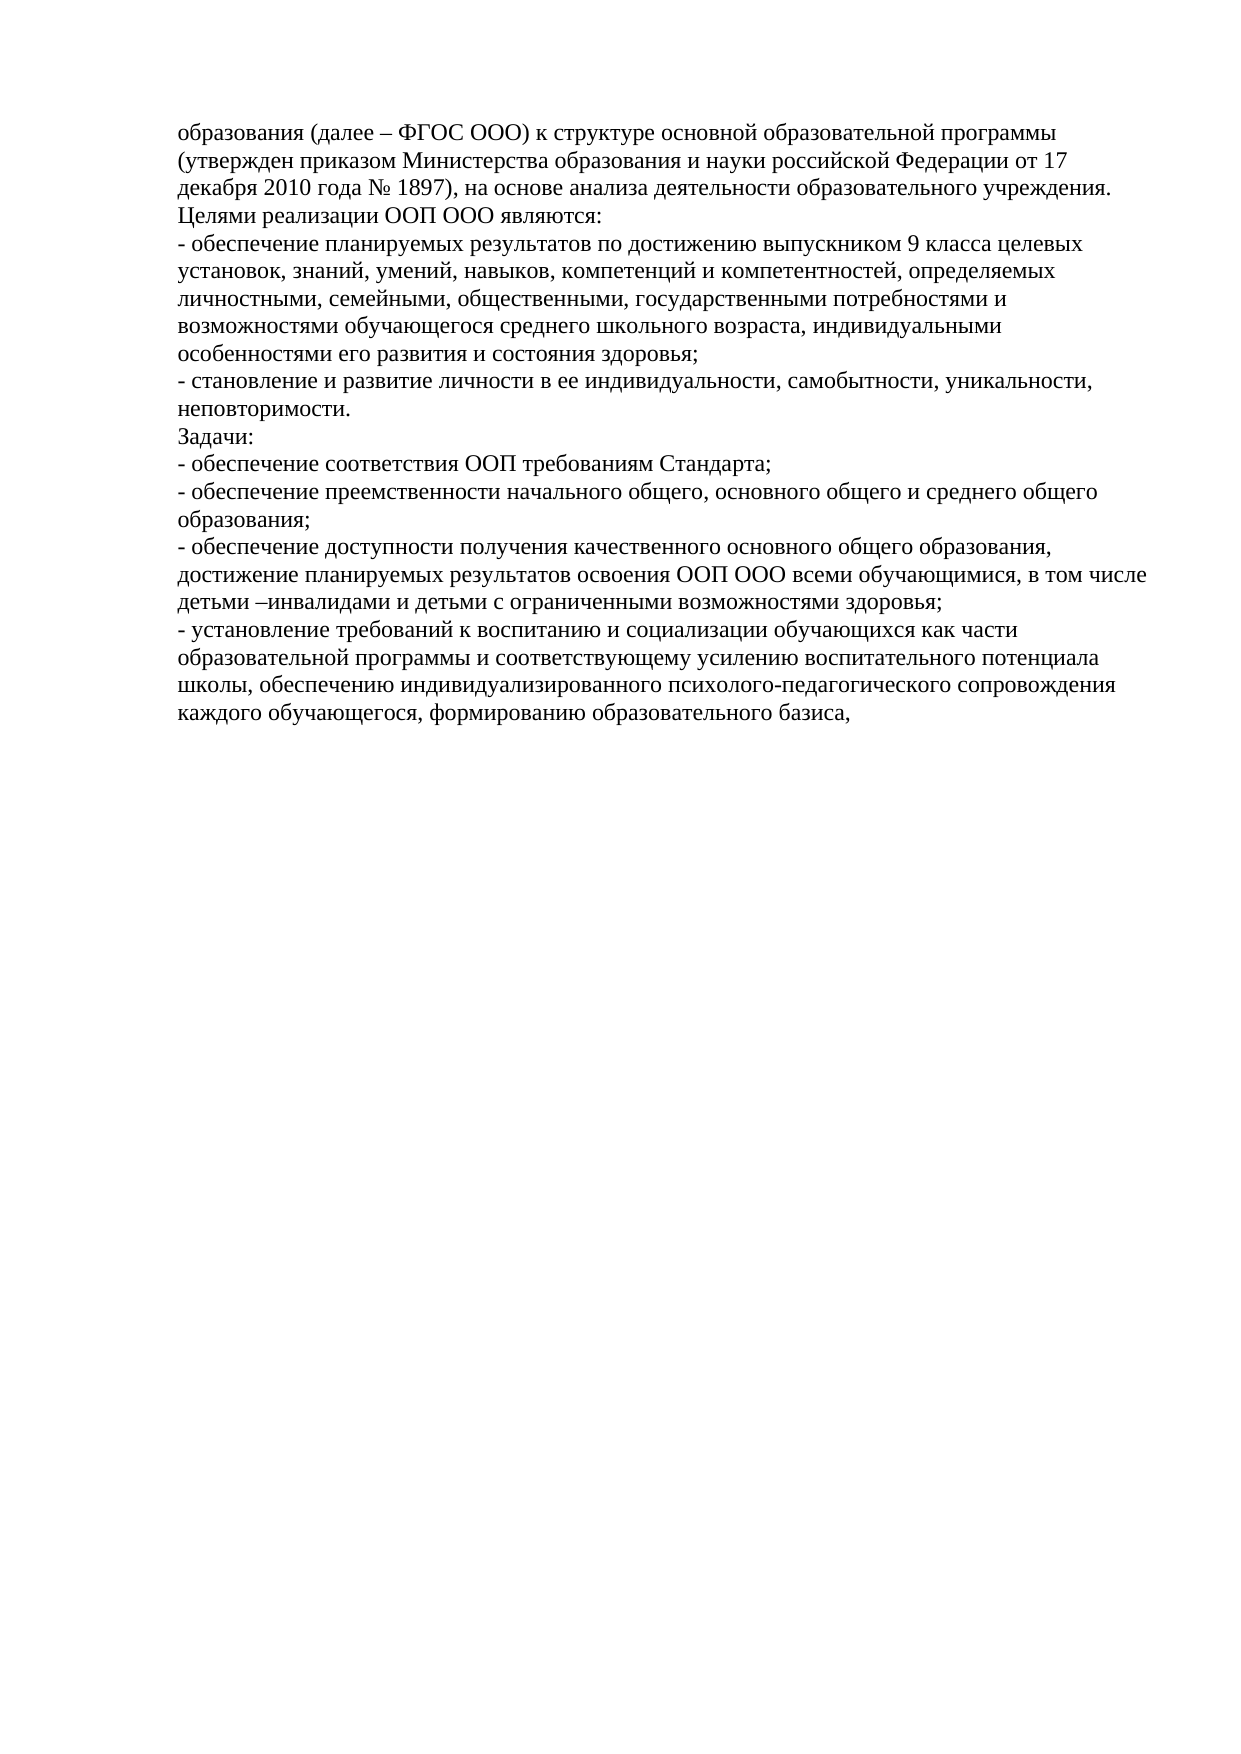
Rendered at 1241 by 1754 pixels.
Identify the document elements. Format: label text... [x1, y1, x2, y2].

text - обеспечение доступности получения качественного основного общего образования, достижение планируемых результатов освоения ООП ООО всеми обучающимися, в том числе детьми –инвалидами и детьми с ограниченными возможностями здоровья; [177, 532, 1152, 615]
text Целями реализации ООП ООО являются: [177, 201, 1152, 228]
text Задачи: [177, 422, 1152, 449]
text - обеспечение преемственности начального общего, основного общего и среднего общего образования; [177, 477, 1152, 532]
text - установление требований к воспитанию и социализации обучающихся как части образовательной программы и соответствующему усилению воспитательного потенциала школы, обеспечению индивидуализированного психолого-педагогического сопровождения каждого обучающегося, формированию образовательного базиса, [177, 615, 1152, 725]
text - обеспечение планируемых результатов по достижению выпускником 9 класса целевых установок, знаний, умений, навыков, компетенций и компетентностей, определяемых личностными, семейными, общественными, государственными потребностями и возможностями обучающегося среднего школьного возраста, индивидуальными особенностями его развития и состояния здоровья; [177, 228, 1152, 367]
text - обеспечение соответствия ООП требованиям Стандарта; [177, 449, 1152, 477]
text - становление и развитие личности в ее индивидуальности, самобытности, уникальности, неповторимости. [177, 367, 1152, 422]
text образования (далее – ФГОС ООО) к структуре основной образовательной программы (утвержден приказом Министерства образования и науки российской Федерации от 17 декабря 2010 года № 1897), на основе анализа деятельности образовательного учреждения. [177, 118, 1152, 201]
